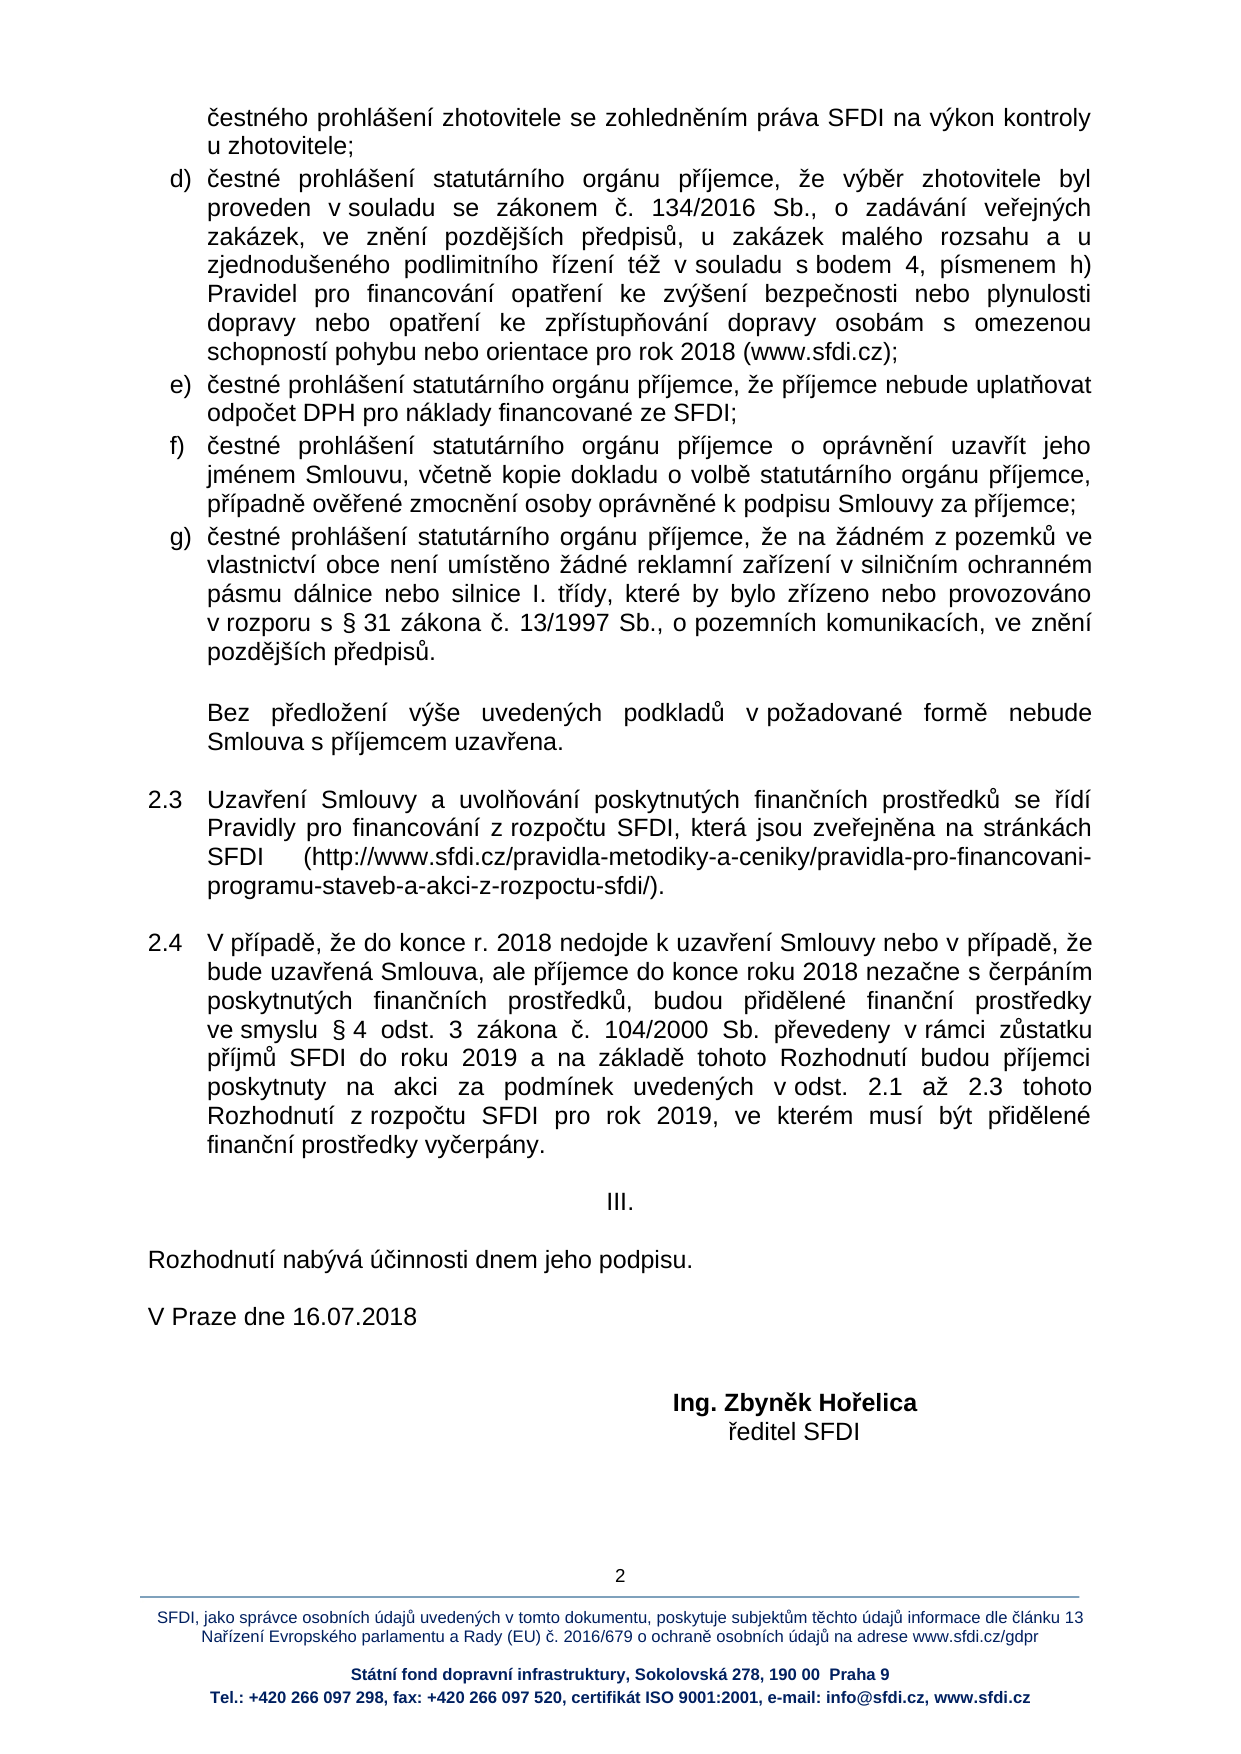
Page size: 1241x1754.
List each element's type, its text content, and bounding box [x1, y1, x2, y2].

list čestné prohlášení statutárního orgánu příjemce, že příjemce nebude uplatňovat odpočet DPH pro náklady financované ze SFDI; [169, 370, 1092, 427]
text 2.4 V případě, že do konce r. 2018 nedojde k uzavření Smlouvy nebo v případě, že bude uzavřená Smlouva, ale příjemce do konce roku 2018 nezačne s čerpáním poskytnutých finančních prostředků, budou přidělené finanční prostředky ve smyslu § 4 odst. 3 zákona č. 104/2000 Sb. převedeny v rámci zůstatku příjmů SFDI do roku 2019 a na základě tohoto Rozhodnutí budou příjemci poskytnuty na akci za podmínek uvedených v odst. 2.1 až 2.3 tohoto Rozhodnutí z rozpočtu SFDI pro rok 2019, ve kterém musí být přidělené finanční prostředky vyčerpány. [148, 928, 1092, 1158]
text V Praze dne 16.07.2018 [148, 1302, 1092, 1331]
list čestné prohlášení statutárního orgánu příjemce o oprávnění uzavřít jeho jménem Smlouvu, včetně kopie dokladu o volbě statutárního orgánu příjemce, případně ověřené zmocnění osoby oprávněné k podpisu Smlouvy za příjemce; [169, 431, 1092, 518]
text III. [148, 1187, 1092, 1216]
text ředitel SFDI [598, 1417, 1092, 1446]
text 2.3 Uzavření Smlouvy a uvolňování poskytnutých finančních prostředků se řídí Pravidly pro financování z rozpočtu SFDI, která jsou zveřejněna na stránkách SFDI (http://www.sfdi.cz/pravidla-metodiky-a-ceniky/pravidla-pro-financovani-programu-staveb-a-akci-z-rozpoctu-sfdi/). [148, 785, 1092, 900]
text Rozhodnutí nabývá účinnosti dnem jeho podpisu. [148, 1245, 1092, 1273]
text Ing. Zbyněk Hořelica [598, 1388, 1092, 1417]
list čestné prohlášení statutárního orgánu příjemce, že na žádném z pozemků ve vlastnictví obce není umístěno žádné reklamní zařízení v silničním ochranném pásmu dálnice nebo silnice I. třídy, které by bylo zřízeno nebo provozováno v rozporu s § 31 zákona č. 13/1997 Sb., o pozemních komunikacích, ve znění pozdějších předpisů. [169, 522, 1092, 666]
picture [140, 1573, 1080, 1691]
list čestné prohlášení statutárního orgánu příjemce, že výběr zhotovitele byl proveden v souladu se zákonem č. 134/2016 Sb., o zadávání veřejných zakázek, ve znění pozdějších předpisů, u zakázek malého rozsahu a u zjednodušeného podlimitního řízení též v souladu s bodem 4, písmenem h) Pravidel pro financování opatření ke zvýšení bezpečnosti nebo plynulosti dopravy nebo opatření ke zpřístupňování dopravy osobám s omezenou schopností pohybu nebo orientace pro rok 2018 (www.sfdi.cz); [169, 164, 1092, 366]
text Bez předložení výše uvedených podkladů v požadované formě nebude Smlouva s příjemcem uzavřena. [207, 698, 1092, 756]
